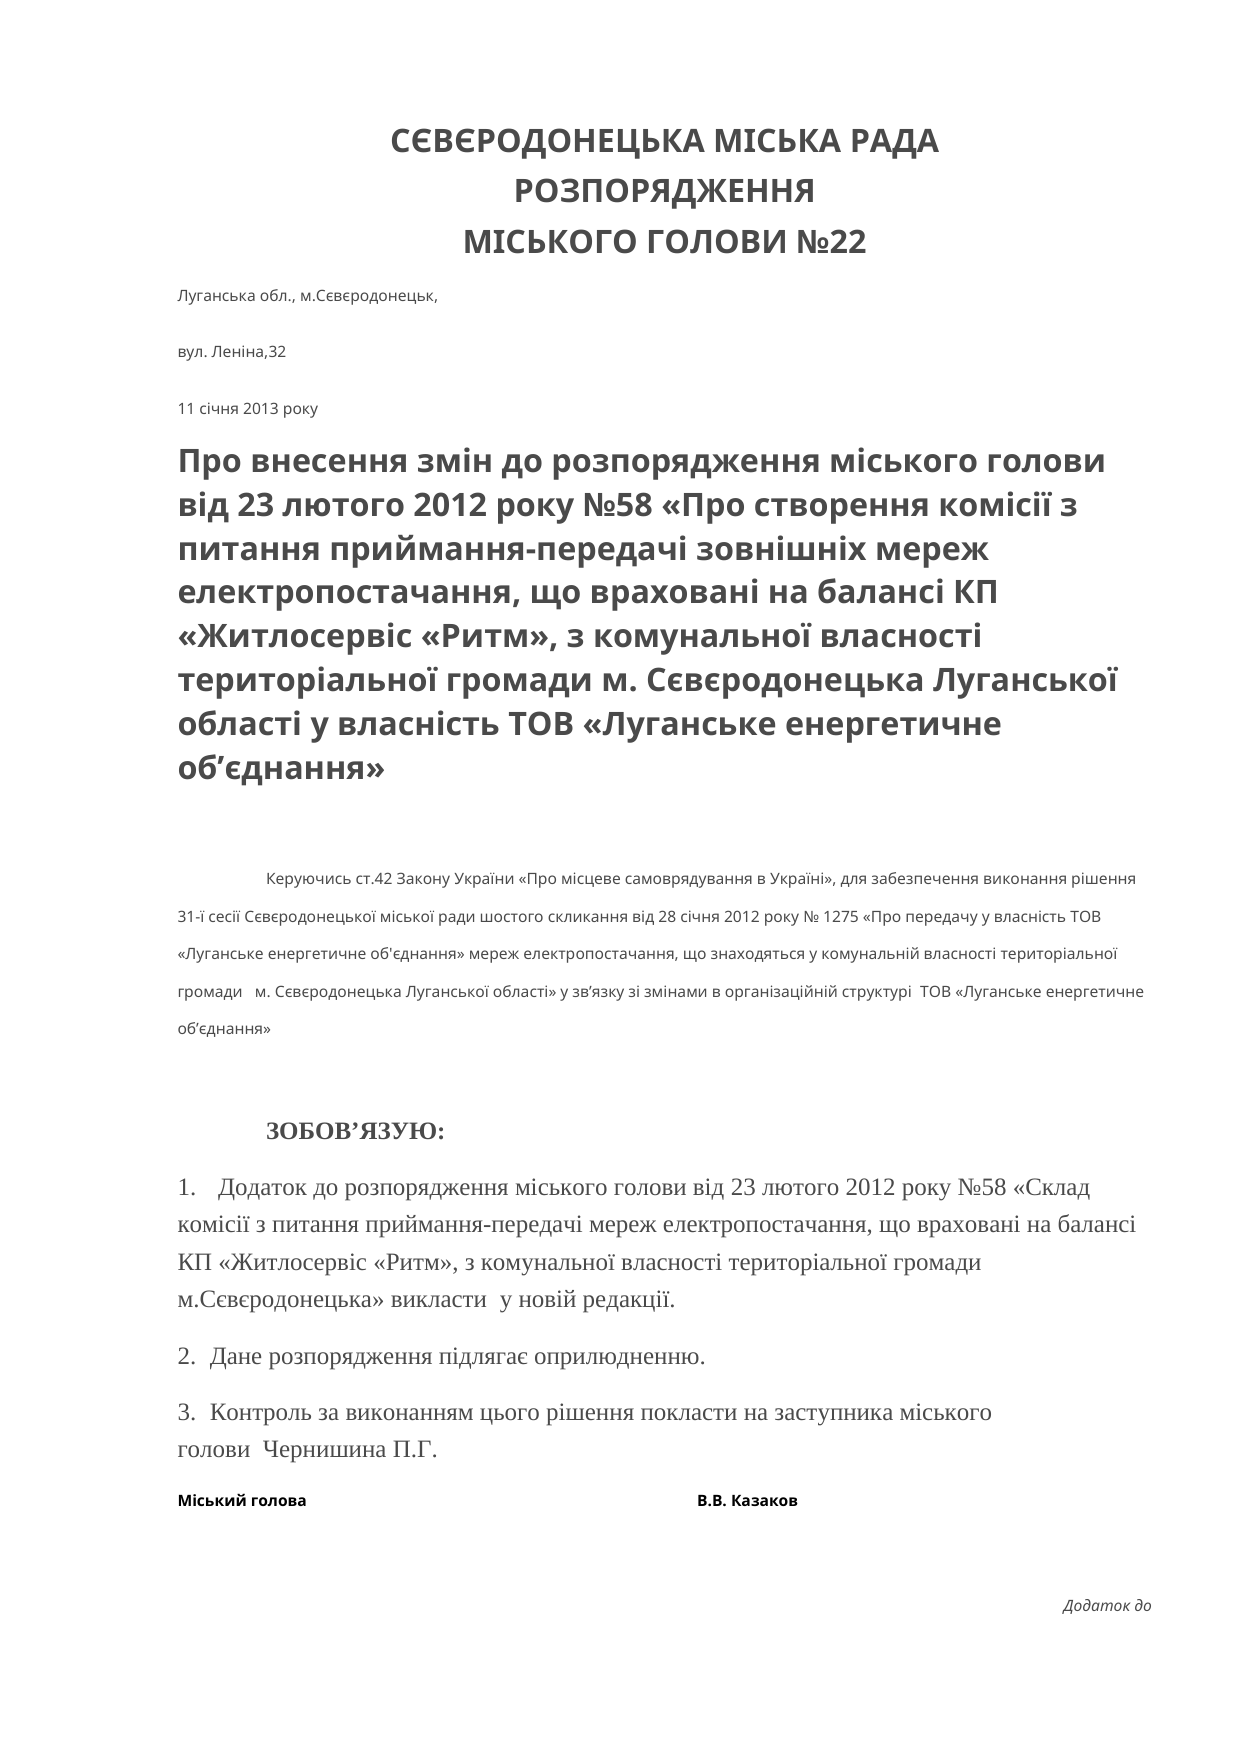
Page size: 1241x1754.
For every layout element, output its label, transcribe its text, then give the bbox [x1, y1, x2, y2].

text Луганська обл., м.Сєвєродонецьк, [177, 269, 1152, 306]
text Міський голова В.В. Казаков [177, 1488, 1152, 1511]
text Додаток до [177, 1579, 1152, 1617]
text 1. Додаток до розпорядження міського голови від 23 лютого 2012 року №58 «Склад комісії з питання приймання-передачі мереж електропостачання, що враховані на балансі КП «Житлосервіс «Ритм», з комунальної власності територіальної громади м.Сєвєродонецька» викласти у новій редакції. [177, 1163, 1152, 1313]
text 2. Дане розпорядження підлягає оприлюдненню. [177, 1332, 1152, 1369]
text ЗОБОВ’ЯЗУЮ: [177, 1114, 1152, 1144]
text РОЗПОРЯДЖЕННЯ [177, 168, 1152, 212]
text МІСЬКОГО ГОЛОВИ №22 [177, 218, 1152, 262]
text вул. Леніна,32 [177, 325, 1152, 362]
text Керуючись ст.42 Закону України «Про місцеве самоврядування в Україні», для забезпечення виконання рішення 31-ї сесії Сєвєродонецької міської ради шостого скликання від 28 січня 2012 року № 1275 «Про передачу у власність ТОВ «Луганське енергетичне об'єднання» мереж електропостачання, що знаходяться у комунальній власності територіальної громади м. Сєвєродонецька Луганської області» у зв’язку зі змінами в організаційній структурі ТОВ «Луганське енергетичне об’єднання» [177, 852, 1152, 1039]
text Про внесення змін до розпорядження міського голови від 23 лютого 2012 року №58 «Про створення комісії з питання приймання-передачі зовнішніх мереж електропостачання, що враховані на балансі КП «Житлосервіс «Ритм», з комунальної власності територіальної громади м. Сєвєродонецька Луганської області у власність ТОВ «Луганське енергетичне об’єднання» [177, 437, 1152, 789]
text 11 січня 2013 року [177, 381, 1152, 419]
text 3. Контроль за виконанням цього рішення покласти на заступника міського голови Чернишина П.Г. [177, 1388, 1152, 1463]
text СЄВЄРОДОНЕЦЬКА МІСЬКА РАДА [177, 118, 1152, 162]
